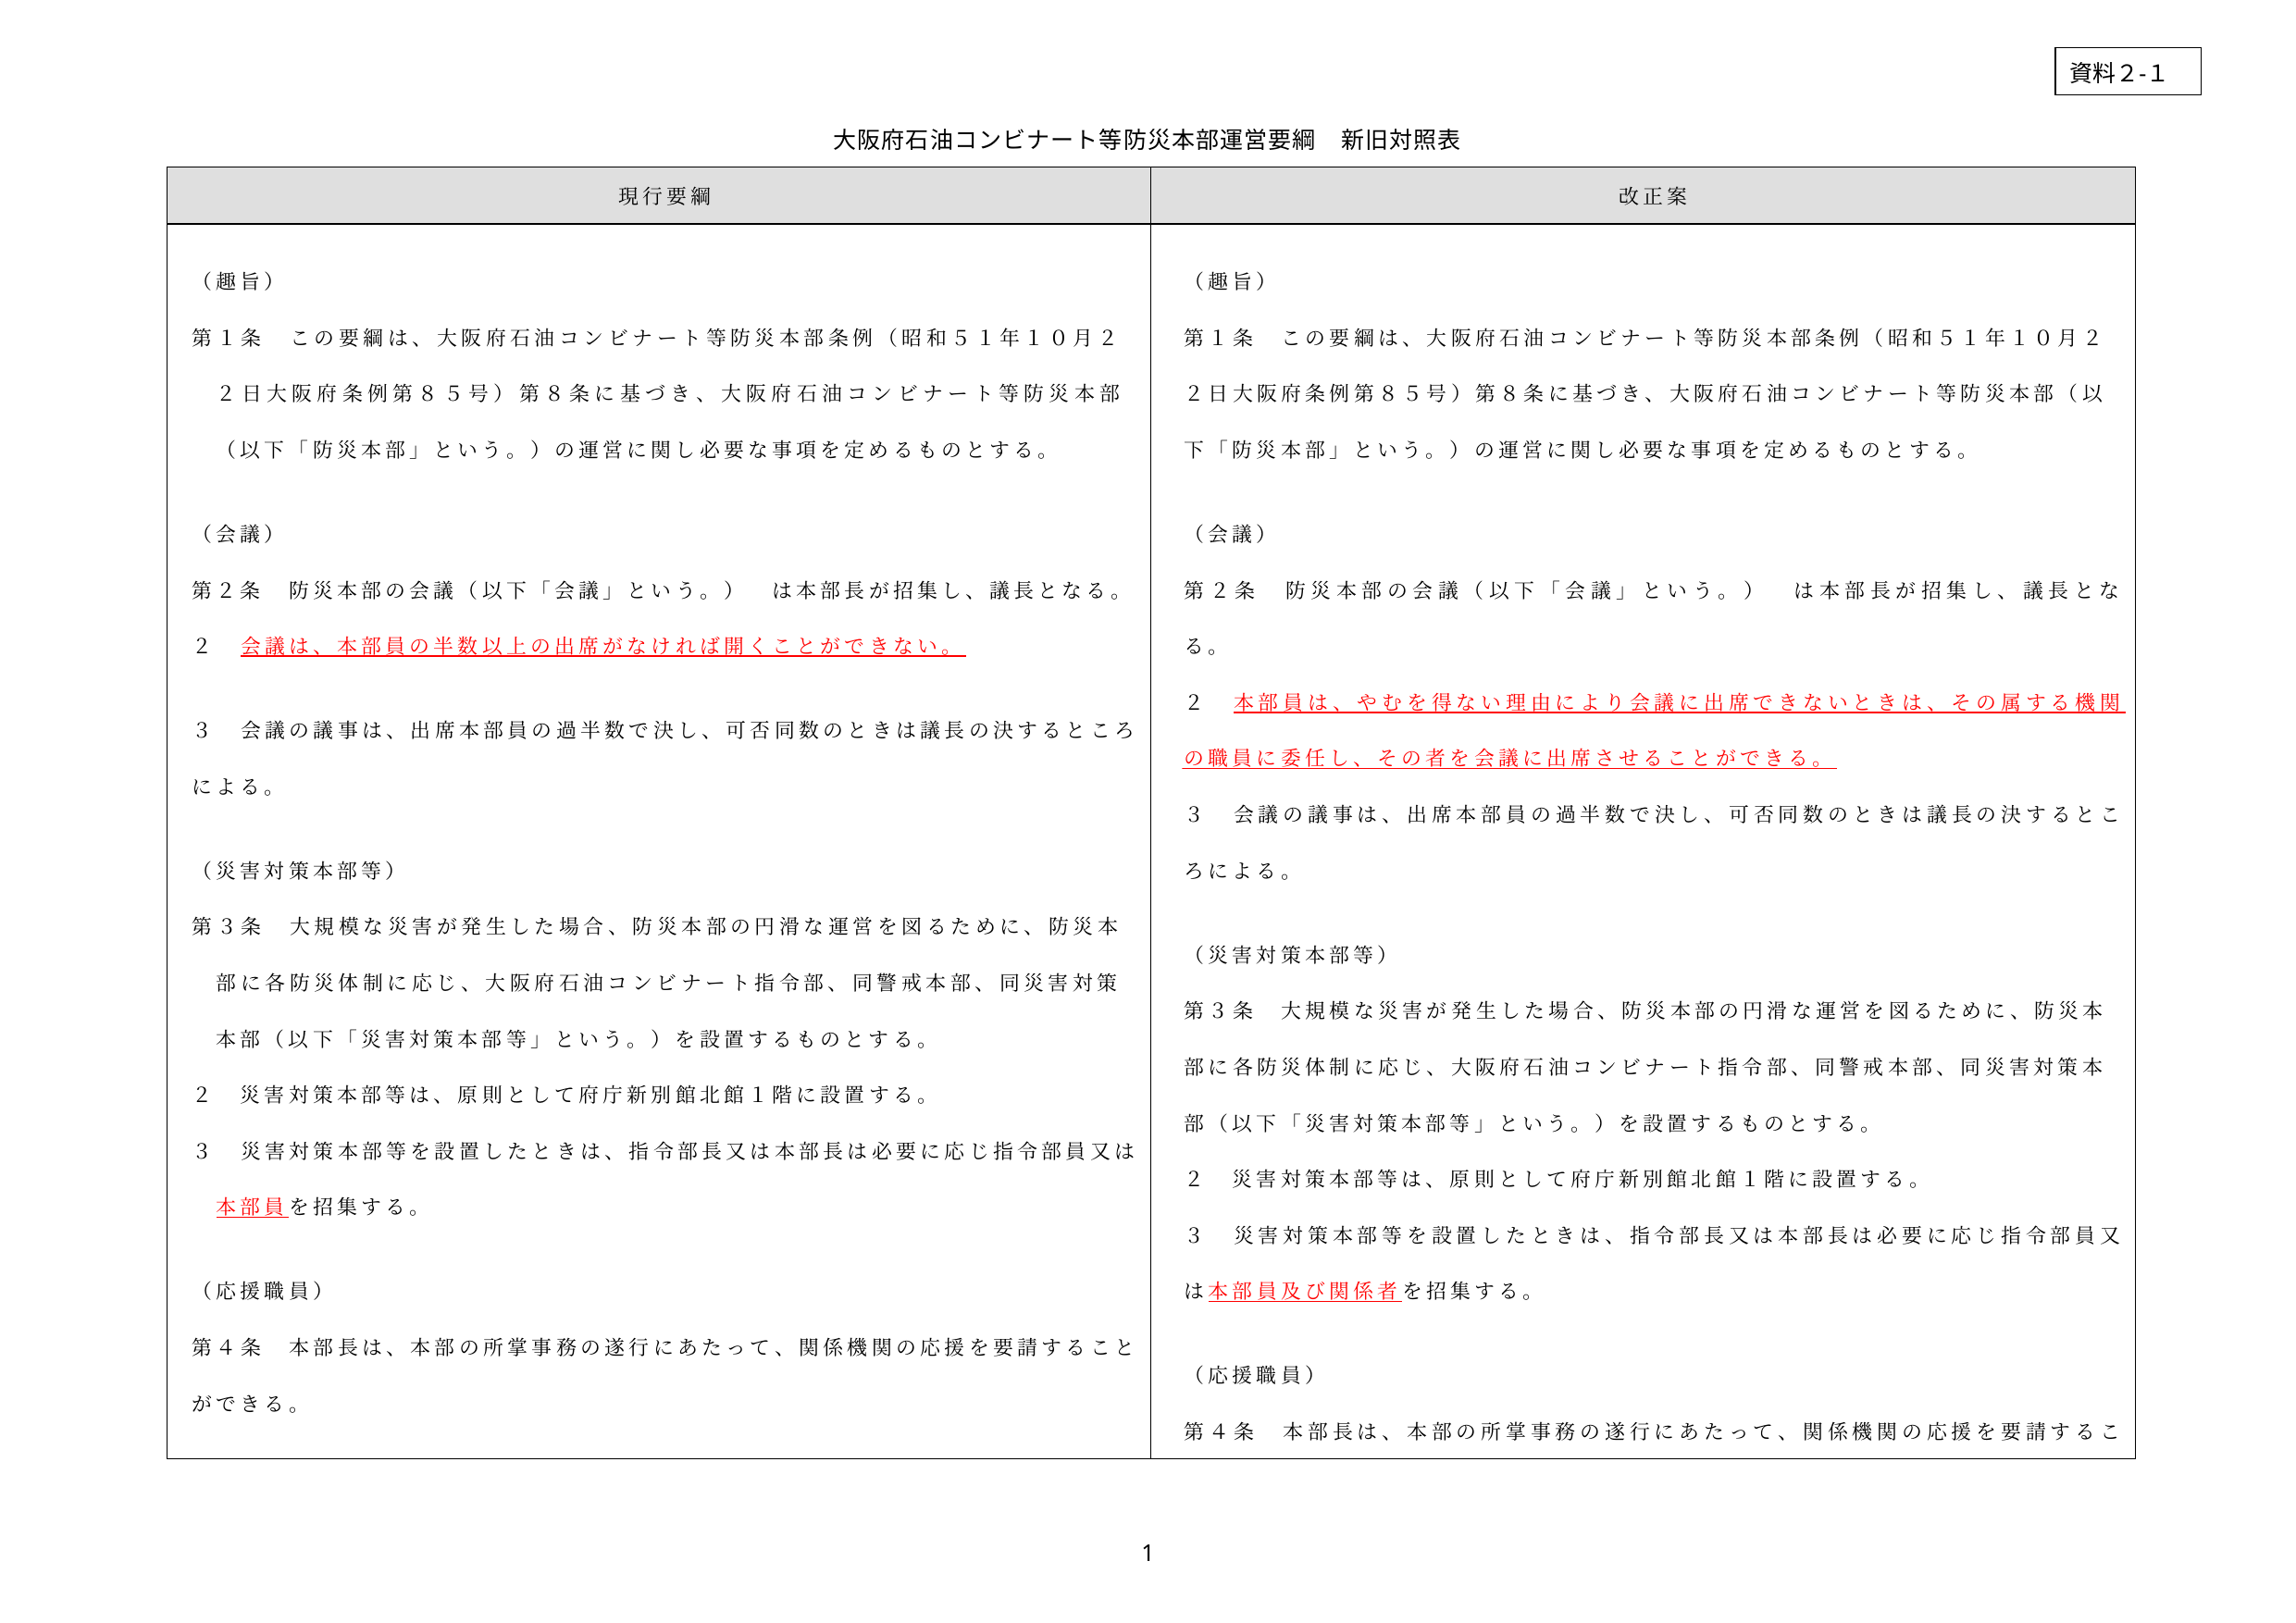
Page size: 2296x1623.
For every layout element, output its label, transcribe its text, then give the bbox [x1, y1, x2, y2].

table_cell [1151, 225, 2135, 1458]
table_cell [168, 225, 1150, 1458]
table_header 改正案 [1151, 167, 2135, 223]
text 大阪府石油コンビナート等防災本部運営要綱 新旧対照表 [168, 110, 2128, 167]
table_header 現行要綱 [168, 167, 1150, 223]
